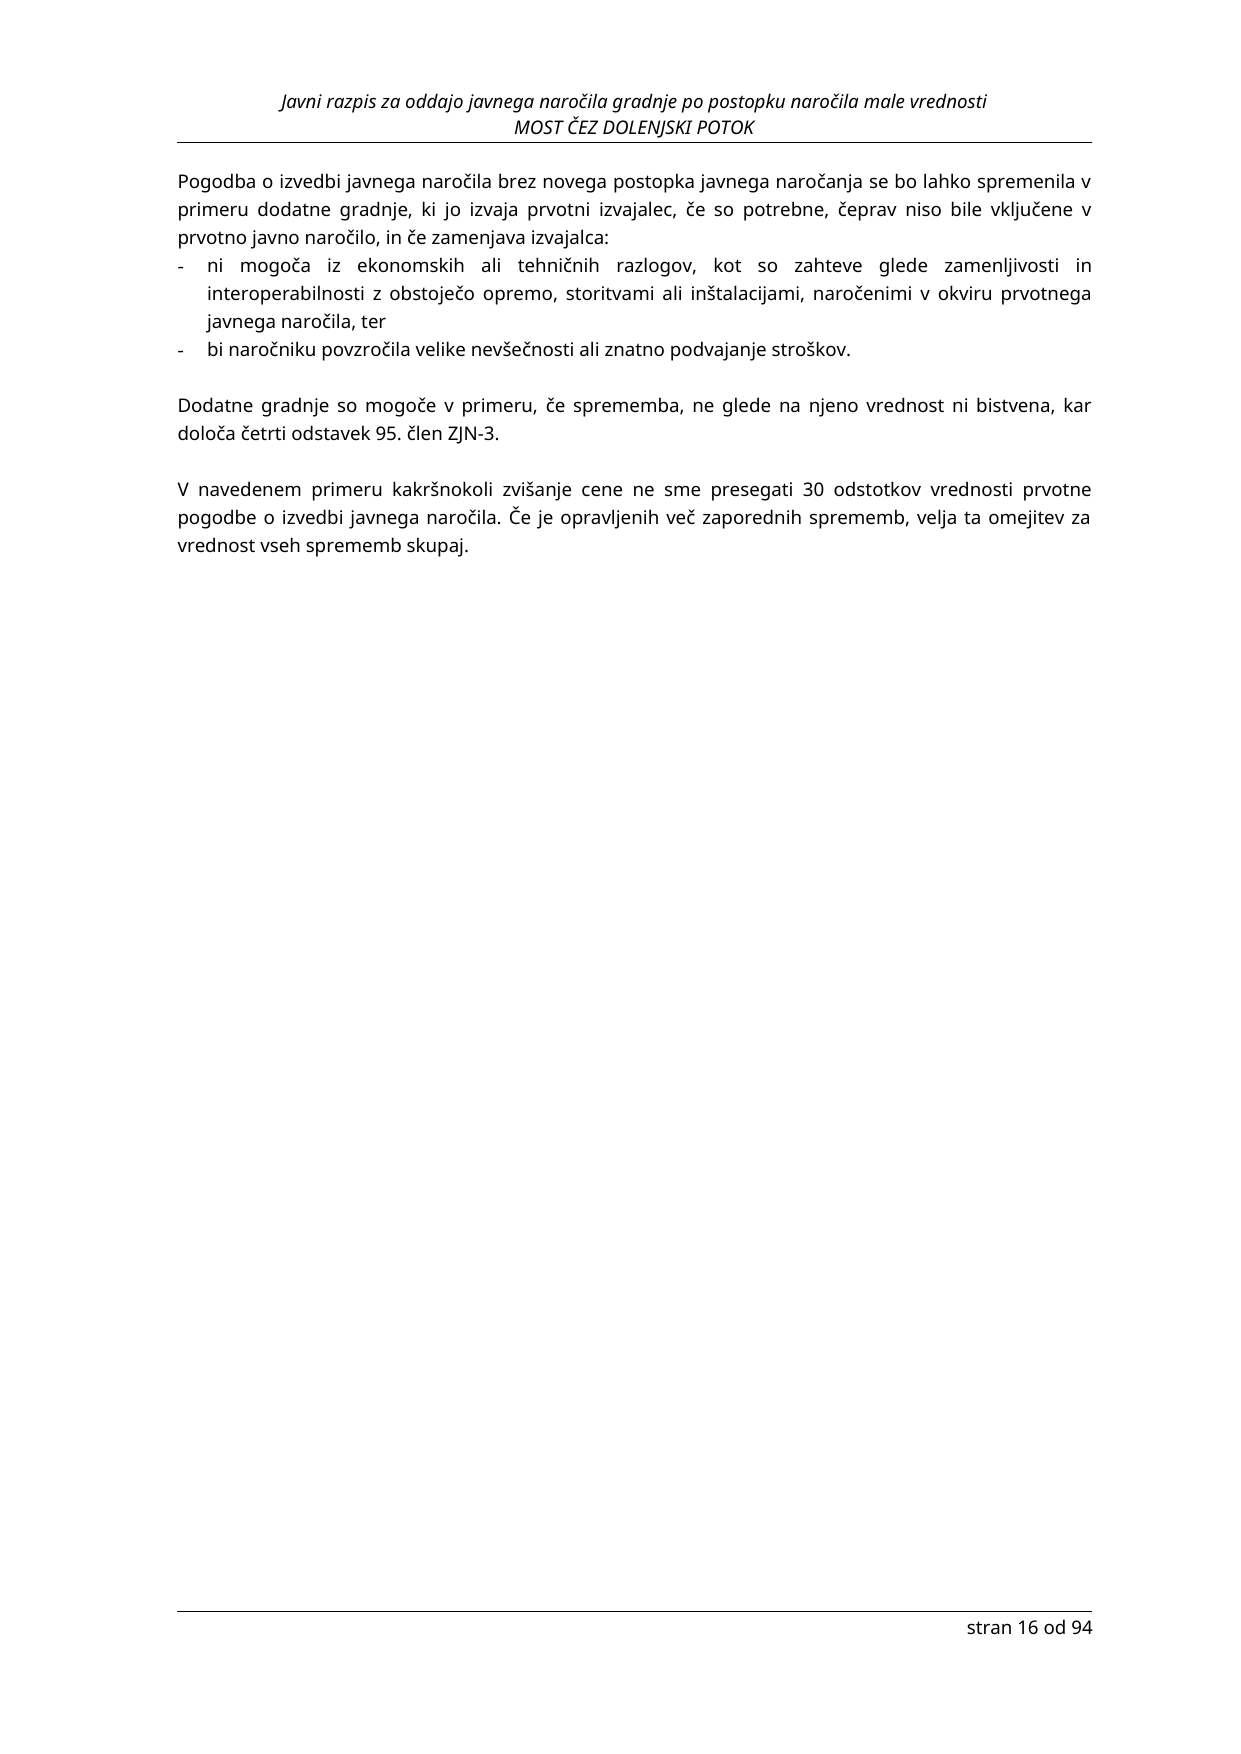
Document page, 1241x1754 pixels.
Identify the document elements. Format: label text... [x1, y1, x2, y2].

list bi naročniku povzročila velike nevšečnosti ali znatno podvajanje stroškov. [177, 336, 1092, 362]
text V navedenem primeru kakršnokoli zvišanje cene ne sme presegati 30 odstotkov vrednosti prvotne pogodbe o izvedbi javnega naročila. Če je opravljenih več zaporednih sprememb, velja ta omejitev za vrednost vseh sprememb skupaj. [177, 477, 1092, 558]
text Dodatne gradnje so mogoče v primeru, če sprememba, ne glede na njeno vrednost ni bistvena, kar določa četrti odstavek 95. člen ZJN-3. [177, 392, 1092, 446]
text Pogodba o izvedbi javnega naročila brez novega postopka javnega naročanja se bo lahko spremenila v primeru dodatne gradnje, ki jo izvaja prvotni izvajalec, če so potrebne, čeprav niso bile vključene v prvotno javno naročilo, in če zamenjava izvajalca: [177, 168, 1092, 250]
list ni mogoča iz ekonomskih ali tehničnih razlogov, kot so zahteve glede zamenljivosti in interoperabilnosti z obstoječo opremo, storitvami ali inštalacijami, naročenimi v okviru prvotnega javnega naročila, ter [177, 252, 1092, 334]
